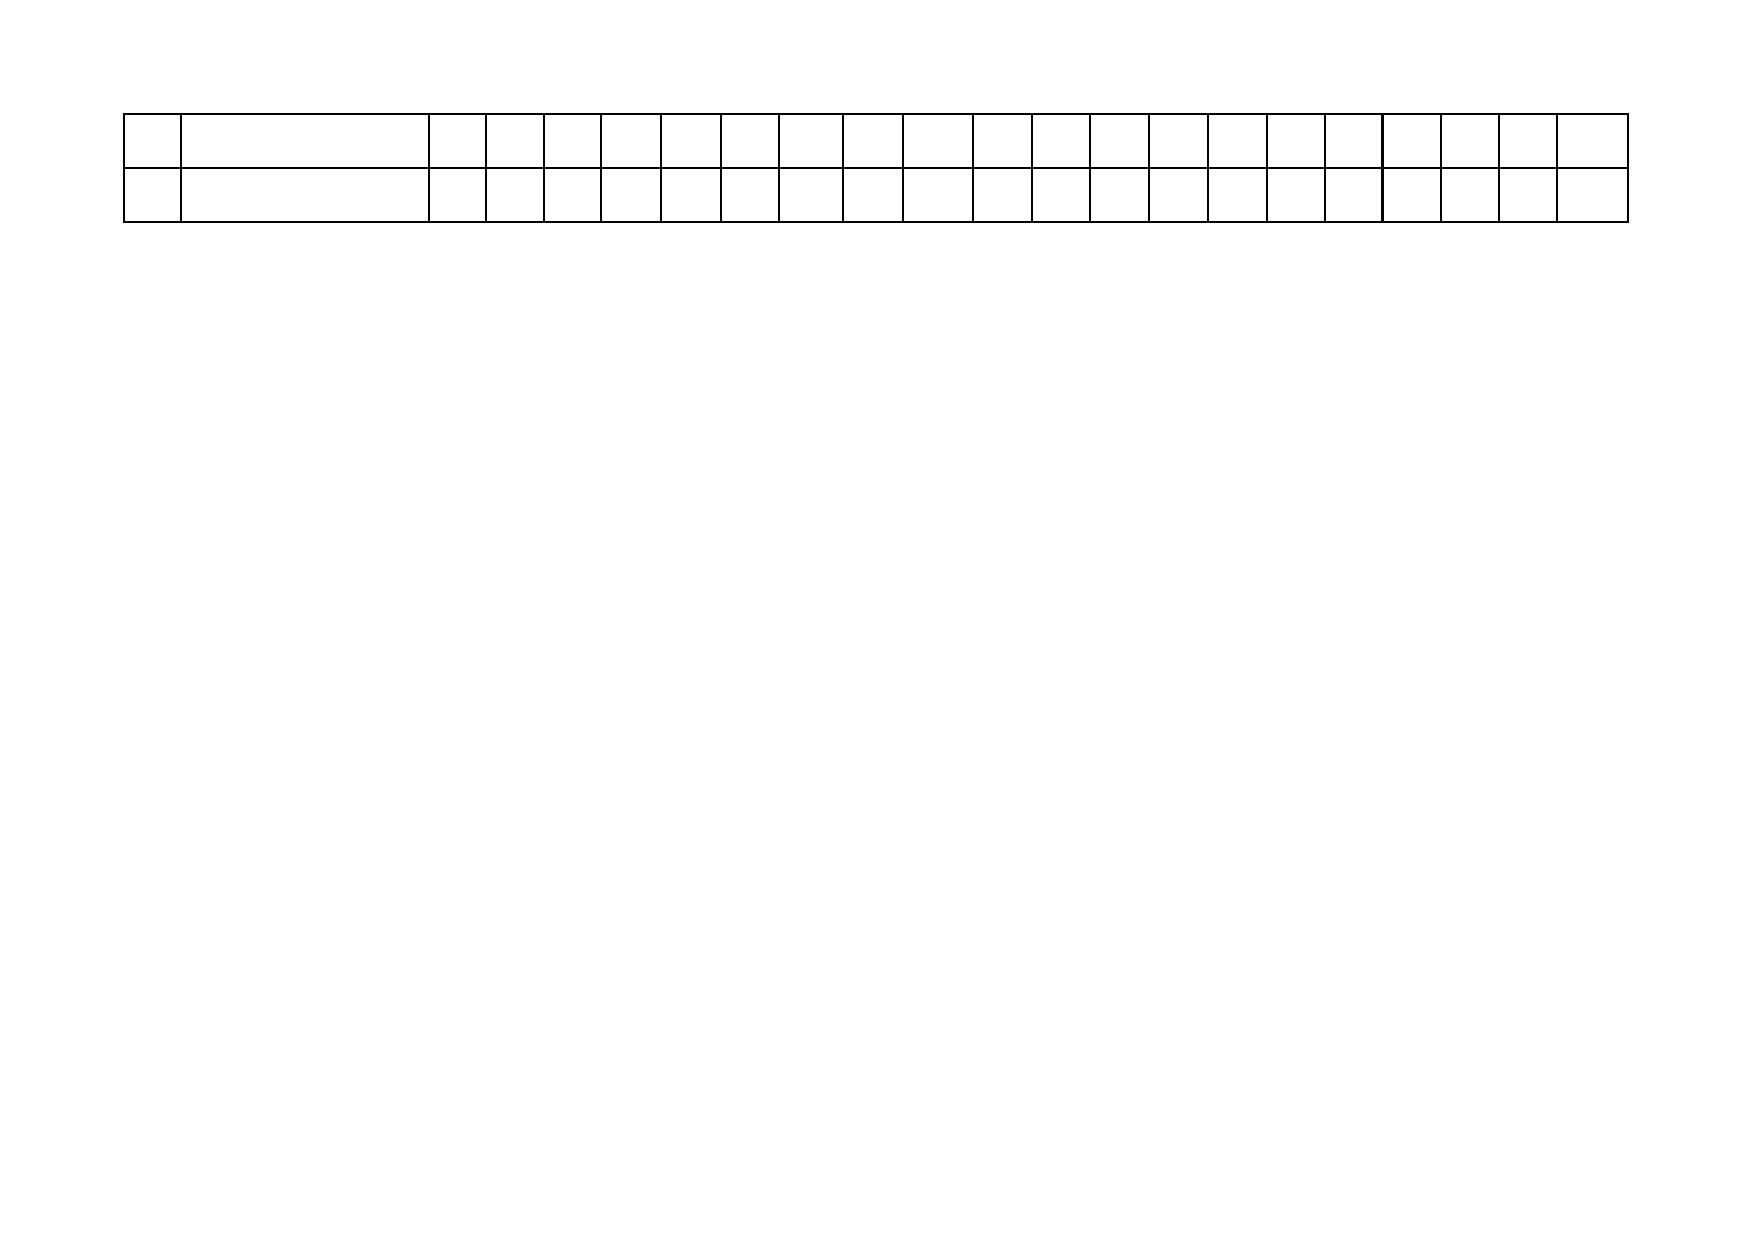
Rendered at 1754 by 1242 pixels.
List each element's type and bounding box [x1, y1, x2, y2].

table_cell [662, 169, 720, 221]
table_cell [1558, 169, 1627, 221]
table_cell [1033, 169, 1089, 221]
table_cell [430, 169, 485, 221]
table_cell [974, 169, 1031, 221]
table_cell [1442, 115, 1498, 167]
table_cell [1442, 169, 1498, 221]
table_cell [1209, 169, 1266, 221]
table_cell [844, 115, 902, 167]
table_cell [487, 169, 543, 221]
table_cell [602, 115, 660, 167]
table_cell [182, 115, 428, 167]
table_cell [974, 115, 1031, 167]
table_cell [545, 115, 600, 167]
table_cell [1091, 115, 1148, 167]
table_cell [182, 169, 428, 221]
table_cell [1209, 115, 1266, 167]
table_cell [904, 169, 972, 221]
table_cell [1500, 169, 1556, 221]
table_cell [1033, 115, 1089, 167]
table_cell [904, 115, 972, 167]
table_cell [430, 115, 485, 167]
table_cell [1500, 115, 1556, 167]
table_cell [125, 115, 180, 167]
table_cell [487, 115, 543, 167]
table_cell [1384, 115, 1440, 167]
table_cell [545, 169, 600, 221]
table_cell [1268, 115, 1324, 167]
table_cell [125, 169, 180, 221]
table_cell [662, 115, 720, 167]
table_cell [844, 169, 902, 221]
table_cell [722, 115, 778, 167]
table_cell [1558, 115, 1627, 167]
table_cell [1150, 115, 1207, 167]
table_cell [602, 169, 660, 221]
table_cell [780, 169, 842, 221]
table_cell [1326, 115, 1381, 167]
table_cell [722, 169, 778, 221]
table_cell [1384, 169, 1440, 221]
table_cell [1326, 169, 1381, 221]
table_cell [1091, 169, 1148, 221]
table_cell [1150, 169, 1207, 221]
table_cell [1268, 169, 1324, 221]
table_cell [780, 115, 842, 167]
